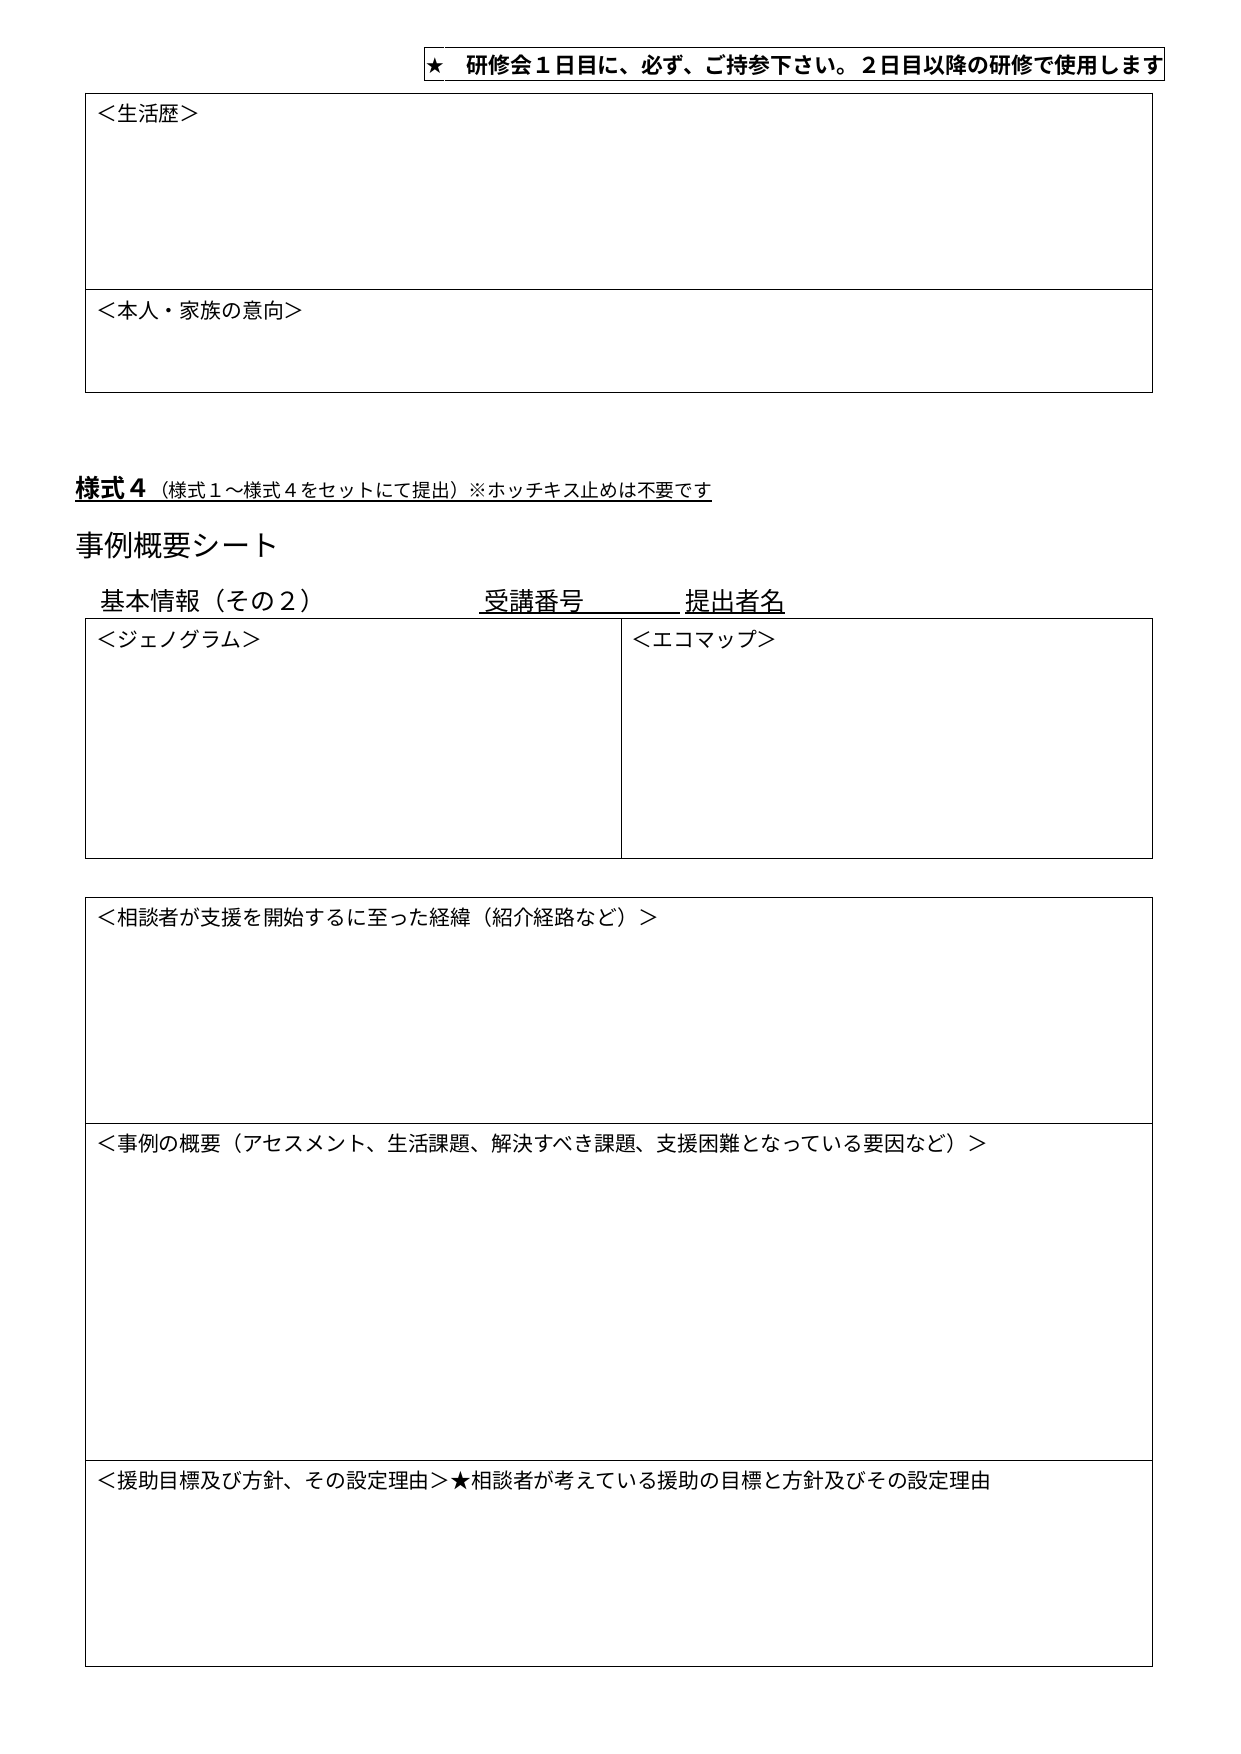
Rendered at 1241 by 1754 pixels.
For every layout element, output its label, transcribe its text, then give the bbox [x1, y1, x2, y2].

text 様式４（様式１～様式４をセットにて提出）※ホッチキス止めは不要です [75, 468, 1165, 506]
table_cell ＜生活歴＞ [86, 94, 1152, 289]
table_cell ＜事例の概要（アセスメント、生活課題、解決すべき課題、支援困難となっている要因など）＞ [86, 1124, 1152, 1460]
table_header ＜相談者が支援を開始するに至った経緯（紹介経路など）＞ [86, 898, 1152, 1123]
text 事例概要シート [75, 506, 1165, 581]
table_cell ＜援助目標及び方針、その設定理由＞★相談者が考えている援助の目標と方針及びその設定理由 [86, 1461, 1152, 1666]
table_header ＜ジェノグラム＞ [86, 619, 621, 858]
table_cell ＜本人・家族の意向＞ [86, 290, 1152, 392]
text 基本情報（その２） 受講番号 提出者名 [75, 581, 1165, 618]
table_header ＜エコマップ＞ [622, 619, 1152, 858]
